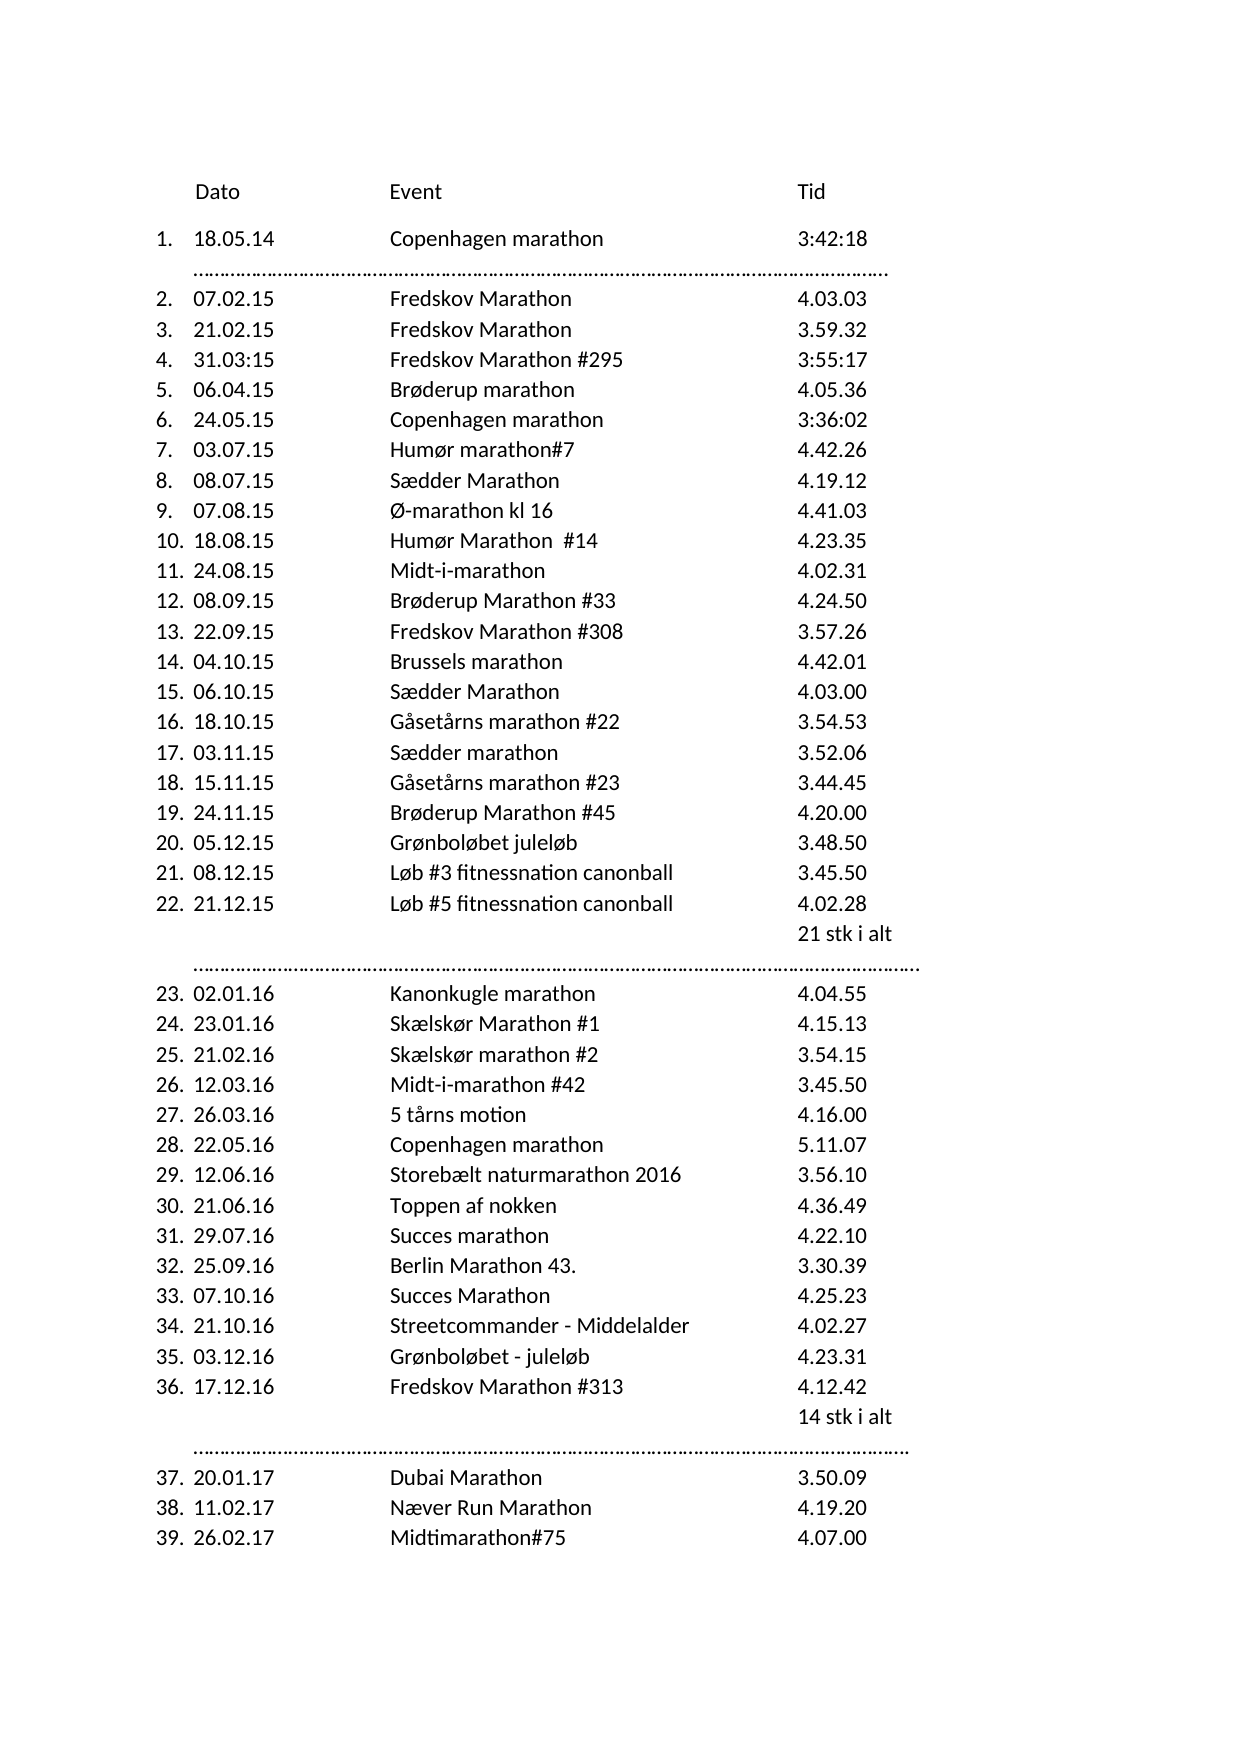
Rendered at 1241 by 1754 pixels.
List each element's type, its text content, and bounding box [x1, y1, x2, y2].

list 21.02.15 Fredskov Marathon 3.59.32 [156, 315, 1122, 343]
list 21.12.15 Løb #5 fitnessnation canonball 4.02.28 [156, 889, 1122, 917]
list 21.06.16 Toppen af nokken 4.36.49 [156, 1191, 1122, 1219]
list 24.05.15 Copenhagen marathon 3:36:02 [156, 405, 1122, 433]
list 20.01.17 Dubai Marathon 3.50.09 [156, 1463, 1122, 1491]
list 15.11.15 Gåsetårns marathon #23 3.44.45 [156, 768, 1122, 796]
list 04.10.15 Brussels marathon 4.42.01 [156, 647, 1122, 675]
list 17.12.16 Fredskov Marathon #313 4.12.42 [156, 1372, 1122, 1400]
list 18.08.15 Humør Marathon #14 4.23.35 [156, 526, 1122, 554]
list 31.03:15 Fredskov Marathon #295 3:55:17 [156, 345, 1122, 373]
list 22.05.16 Copenhagen marathon 5.11.07 [156, 1130, 1122, 1158]
list 08.07.15 Sædder Marathon 4.19.12 [156, 466, 1122, 494]
list 22.09.15 Fredskov Marathon #308 3.57.26 [156, 617, 1122, 645]
list 24.08.15 Midt-i-marathon 4.02.31 [156, 556, 1122, 584]
list 26.02.17 Midtimarathon#75 4.07.00 [156, 1523, 1122, 1551]
list 07.02.15 Fredskov Marathon 4.03.03 [156, 284, 1122, 312]
list 12.06.16 Storebælt naturmarathon 2016 3.56.10 [156, 1161, 1122, 1188]
list 03.07.15 Humør marathon#7 4.42.26 [156, 436, 1122, 463]
list 29.07.16 Succes marathon 4.22.10 [156, 1221, 1122, 1249]
list 03.11.15 Sædder marathon 3.52.06 [156, 738, 1122, 766]
list 07.08.15 Ø-marathon kl 16 4.41.03 [156, 496, 1122, 524]
list 03.12.16 Grønboløbet - juleløb 4.23.31 [156, 1342, 1122, 1370]
list 18.05.14 Copenhagen marathon 3:42:18 [156, 224, 1122, 252]
list ………………………………………………………………………………………………………………………. [193, 1432, 1122, 1460]
list 24.11.15 Brøderup Marathon #45 4.20.00 [156, 798, 1122, 826]
list 21.02.16 Skælskør marathon #2 3.54.15 [156, 1040, 1122, 1068]
list 07.10.16 Succes Marathon 4.25.23 [156, 1281, 1122, 1309]
list 08.12.15 Løb #3 fitnessnation canonball 3.45.50 [156, 858, 1122, 886]
list 26.03.16 5 tårns motion 4.16.00 [156, 1100, 1122, 1128]
list 14 stk i alt [797, 1402, 1122, 1430]
list 06.04.15 Brøderup marathon 4.05.36 [156, 375, 1122, 403]
list 05.12.15 Grønboløbet juleløb 3.48.50 [156, 828, 1122, 856]
list 11.02.17 Næver Run Marathon 4.19.20 [156, 1493, 1122, 1521]
list 23.01.16 Skælskør Marathon #1 4.15.13 [156, 1009, 1122, 1037]
list 02.01.16 Kanonkugle marathon 4.04.55 [156, 979, 1122, 1007]
list …………………………………………………………………………………………………………………… [193, 254, 1122, 282]
list 08.09.15 Brøderup Marathon #33 4.24.50 [156, 587, 1122, 614]
list 21.10.16 Streetcommander - Middelalder 4.02.27 [156, 1312, 1122, 1339]
list ………………………………………………………………………………………………………………………… [193, 949, 1122, 977]
list 21 stk i alt [797, 919, 1122, 947]
list 06.10.15 Sædder Marathon 4.03.00 [156, 677, 1122, 705]
list 25.09.16 Berlin Marathon 43. 3.30.39 [156, 1251, 1122, 1279]
list 12.03.16 Midt-i-marathon #42 3.45.50 [156, 1070, 1122, 1098]
text Dato Event Tid [118, 177, 1122, 205]
list 18.10.15 Gåsetårns marathon #22 3.54.53 [156, 707, 1122, 735]
